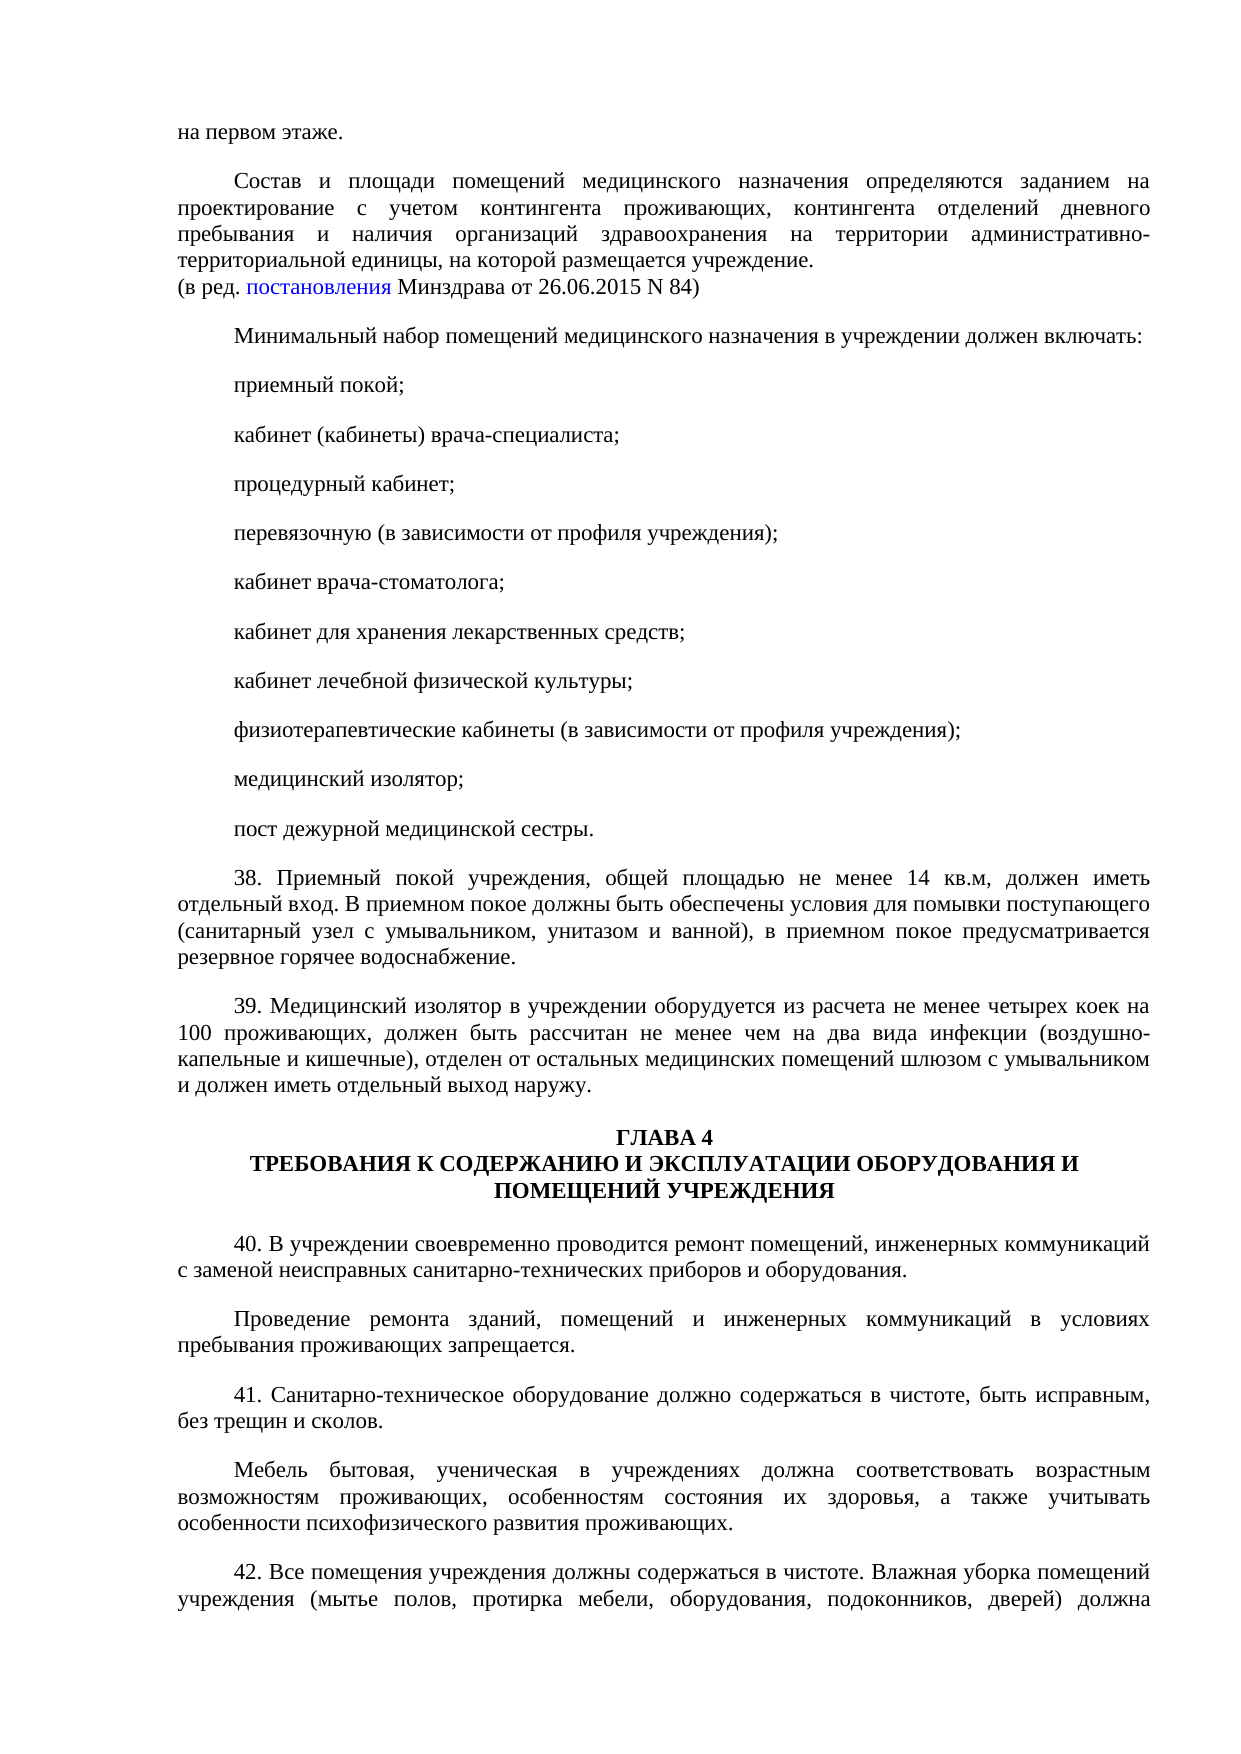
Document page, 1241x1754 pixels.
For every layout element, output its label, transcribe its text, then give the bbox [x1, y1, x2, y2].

text 40. В учреждении своевременно проводится ремонт помещений, инженерных коммуникаций с заменой неисправных санитарно-технических приборов и оборудования. [177, 1229, 1152, 1282]
text кабинет (кабинеты) врача-специалиста; [177, 421, 1152, 447]
text процедурный кабинет; [177, 470, 1152, 496]
text перевязочную (в зависимости от профиля учреждения); [177, 519, 1152, 546]
text кабинет для хранения лекарственных средств; [177, 618, 1152, 644]
text кабинет лечебной физической культуры; [177, 667, 1152, 693]
text Проведение ремонта зданий, помещений и инженерных коммуникаций в условиях пребывания проживающих запрещается. [177, 1305, 1152, 1358]
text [177, 118, 1152, 144]
text 41. Санитарно-техническое оборудование должно содержаться в чистоте, быть исправным, без трещин и сколов. [177, 1381, 1152, 1433]
text Состав и площади помещений медицинского назначения определяются заданием на проектирование с учетом контингента проживающих, контингента отделений дневного пребывания и наличия организаций здравоохранения на территории административно-территориальной единицы, на которой размещается учреждение. [177, 167, 1152, 273]
text ТРЕБОВАНИЯ К СОДЕРЖАНИЮ И ЭКСПЛУАТАЦИИ ОБОРУДОВАНИЯ И ПОМЕЩЕНИЙ УЧРЕЖДЕНИЯ [177, 1151, 1152, 1203]
text 39. Медицинский изолятор в учреждении оборудуется из расчета не менее четырех коек на 100 проживающих, должен быть рассчитан не менее чем на два вида инфекции (воздушно-капельные и кишечные), отделен от остальных медицинских помещений шлюзом с умывальником и должен иметь отдельный выход наружу. [177, 992, 1152, 1098]
text кабинет врача-стоматолога; [177, 568, 1152, 595]
text медицинский изолятор; [177, 766, 1152, 792]
text 38. Приемный покой учреждения, общей площадью не менее 14 кв.м, должен иметь отдельный вход. В приемном покое должны быть обеспечены условия для помывки поступающего (санитарный узел с умывальником, унитазом и ванной), в приемном покое предусматривается резервное горячее водоснабжение. [177, 864, 1152, 969]
text физиотерапевтические кабинеты (в зависимости от профиля учреждения); [177, 716, 1152, 743]
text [177, 1558, 1152, 1611]
text Мебель бытовая, ученическая в учреждениях должна соответствовать возрастным возможностям проживающих, особенностям состояния их здоровья, а также учитывать особенности психофизического развития проживающих. [177, 1456, 1152, 1536]
text (в ред. постановления Минздрава от 26.06.2015 N 84) [177, 273, 1152, 299]
text ГЛАВА 4 [177, 1124, 1152, 1151]
text приемный покой; [177, 371, 1152, 398]
text пост дежурной медицинской сестры. [177, 815, 1152, 841]
text Минимальный набор помещений медицинского назначения в учреждении должен включать: [177, 322, 1152, 348]
